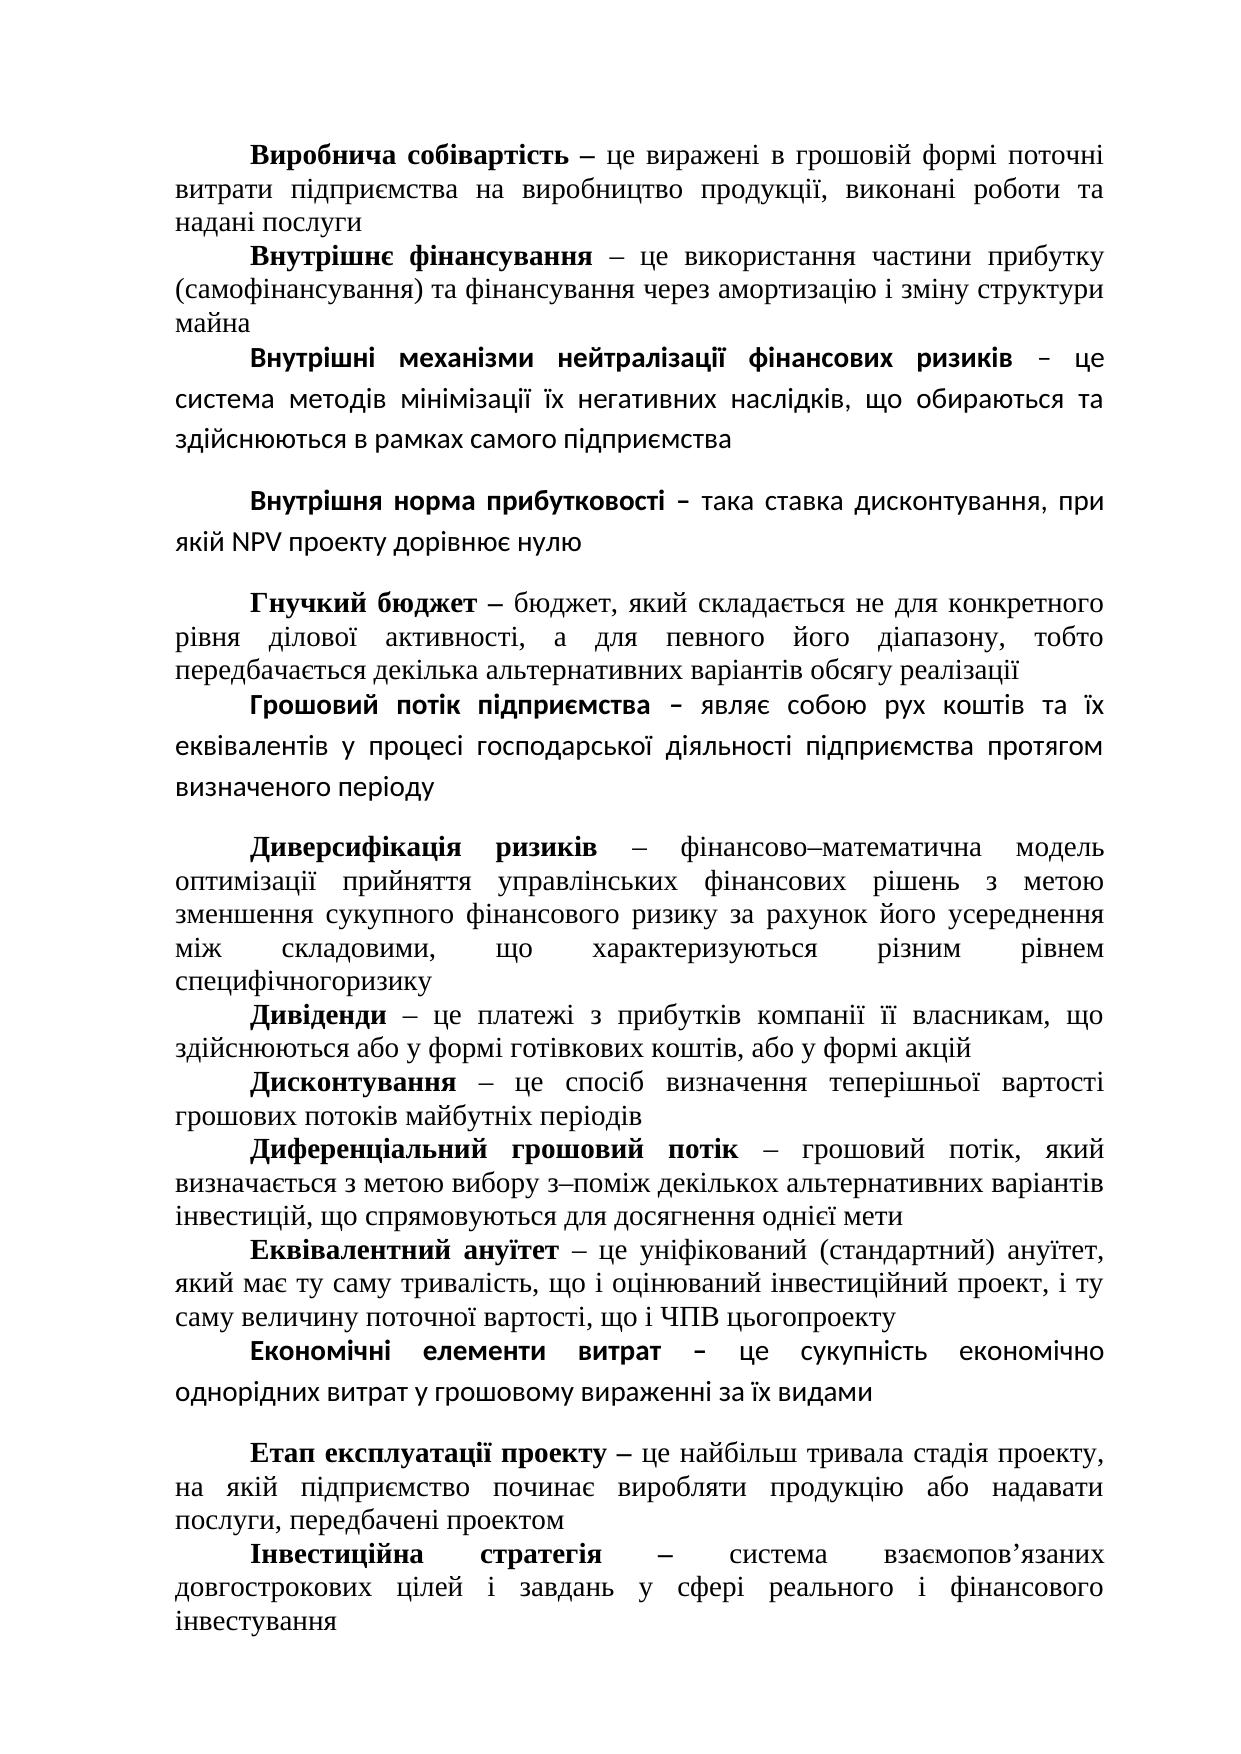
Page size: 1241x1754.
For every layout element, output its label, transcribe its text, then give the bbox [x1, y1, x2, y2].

text Внутрішні механізми нейтралізації фінансових ризиків – це система методів мінімізації їх негативних наслідків, що обираються та здійснюються в рамках самого підприємства [175, 339, 1105, 456]
text Дивіденди – це платежі з прибутків компанії її власникам, що здійснюються або у формі готівкових коштів, або у формі акцій [175, 997, 1105, 1064]
text Етап експлуатації проекту – це найбільш тривала стадія проекту, на якій підприємство починає виробляти продукцію або надавати послуги, передбачені проектом [175, 1435, 1105, 1536]
text Диференціальний грошовий потік – грошовий потік, який визначається з метою вибору з–поміж декількох альтернативних варіантів інвестицій, що спрямовуються для досягнення однієї мети [175, 1131, 1105, 1232]
text Внутрішнє фінансування – це використання частини прибутку (самофінансування) та фінансування через амортизацію і зміну структури майна [175, 238, 1105, 339]
text Дисконтування – це спосіб визначення теперішньої вартості грошових потоків майбутніх періодів [175, 1064, 1105, 1131]
text Гнучкий бюджет – бюджет, який складається не для конкретного рівня ділової активності, а для певного його діапазону, тобто передбачається декілька альтернативних варіантів обсягу реалізації [175, 585, 1105, 686]
text Внутрішня норма прибутковості – така ставка дисконтування, при якій NPV проекту дорівнює нулю [175, 482, 1105, 559]
text Виробнича собівартість – це виражені в грошовій формі поточні витрати підприємства на виробництво продукції, виконані роботи та надані послуги [175, 137, 1105, 238]
text Диверсифікація ризиків – фінансово–математична модель оптимізації прийняття управлінських фінансових рішень з метою зменшення сукупного фінансового ризику за рахунок його усереднення між складовими, що характеризуються різним рівнем специфічногоризику [175, 829, 1105, 997]
text Еквівалентний ануїтет – це уніфікований (стандартний) ануїтет, який має ту саму тривалість, що і оцінюваний інвестиційний проект, і ту саму величину поточної вартості, що і ЧПВ цьогопроекту [175, 1232, 1105, 1332]
text Інвестиційна стратегія – система взаємопов’язаних довгострокових цілей і завдань у сфері реального і фінансового інвестування [175, 1536, 1105, 1636]
text Грошовий потік підприємства – являє собою рух коштів та їх еквівалентів у процесі господарської діяльності підприємства протягом визначеного періоду [175, 686, 1105, 803]
text Економічні елементи витрат – це сукупність економічно однорідних витрат у грошовому вираженні за їх видами [175, 1332, 1105, 1409]
